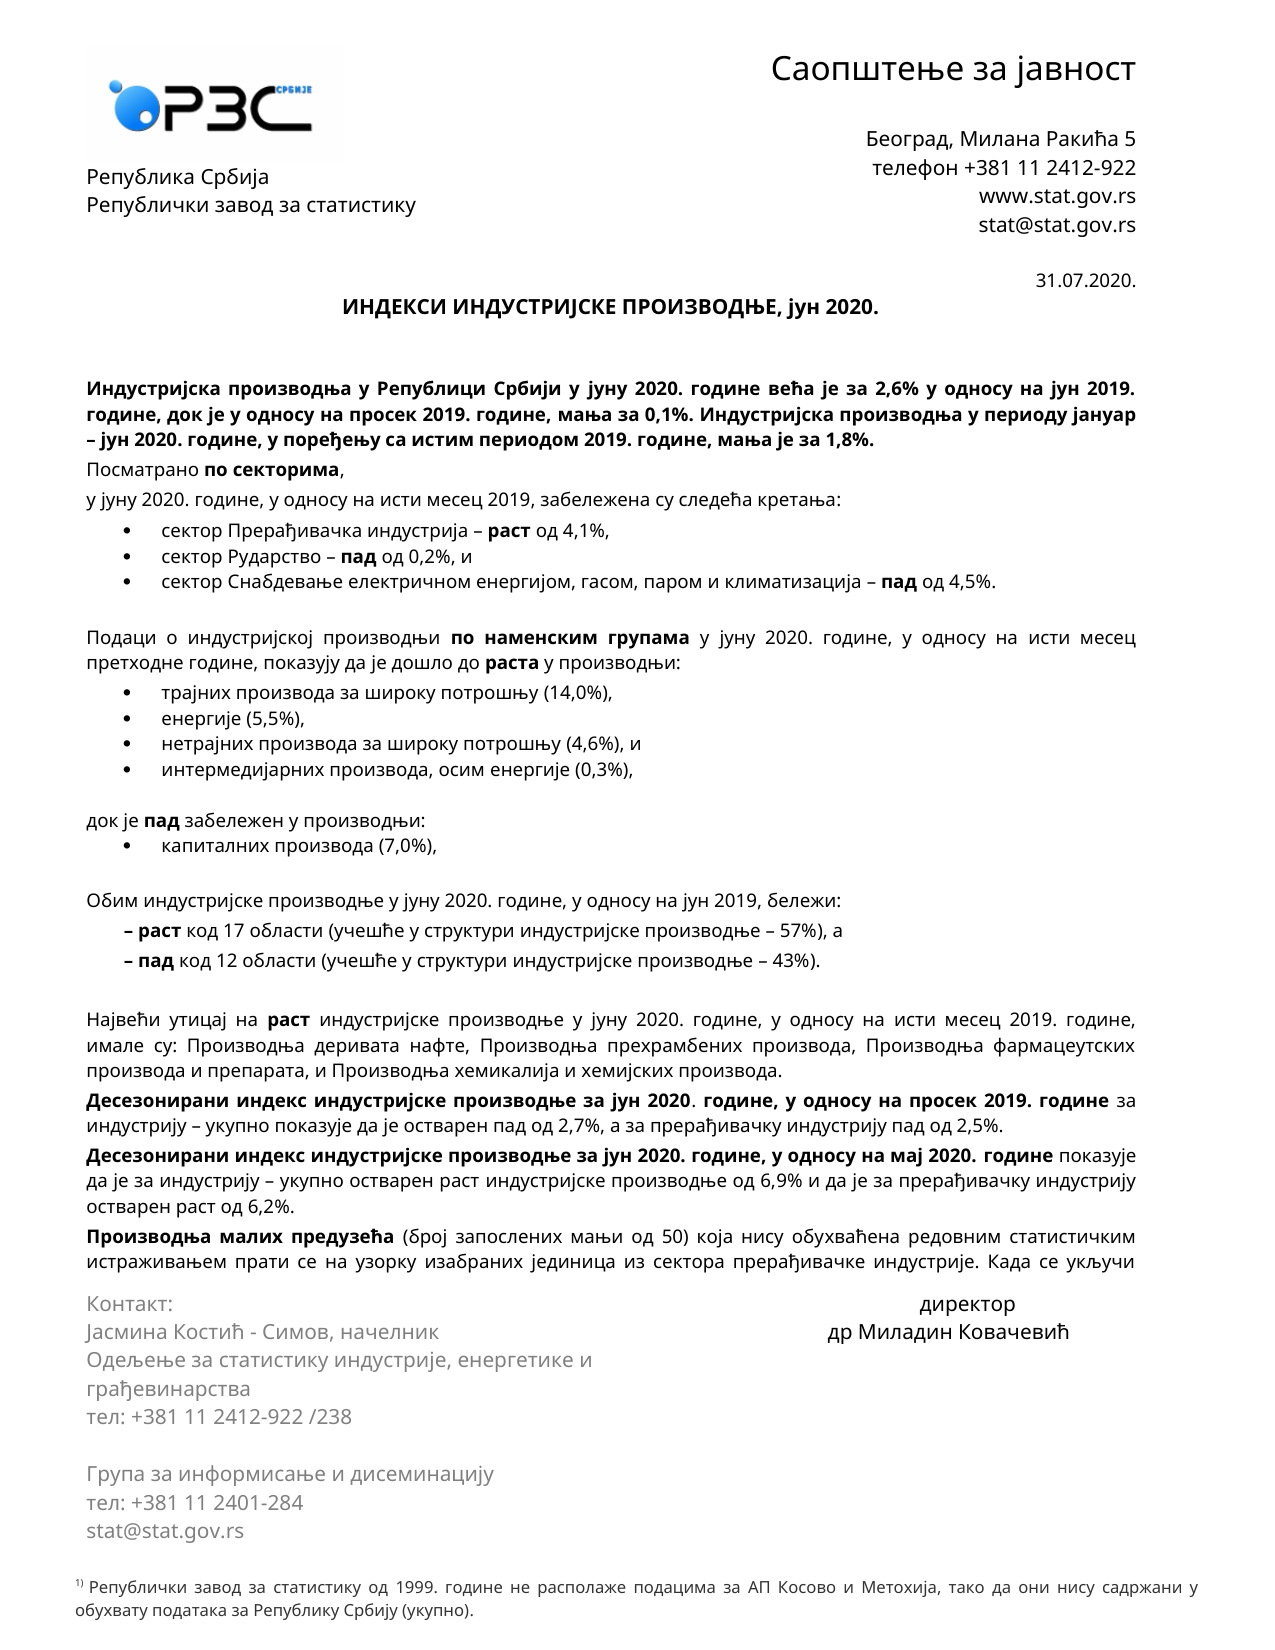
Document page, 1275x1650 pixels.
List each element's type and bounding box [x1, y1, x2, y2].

picture [86, 45, 344, 163]
table_header [75, 267, 1147, 1274]
